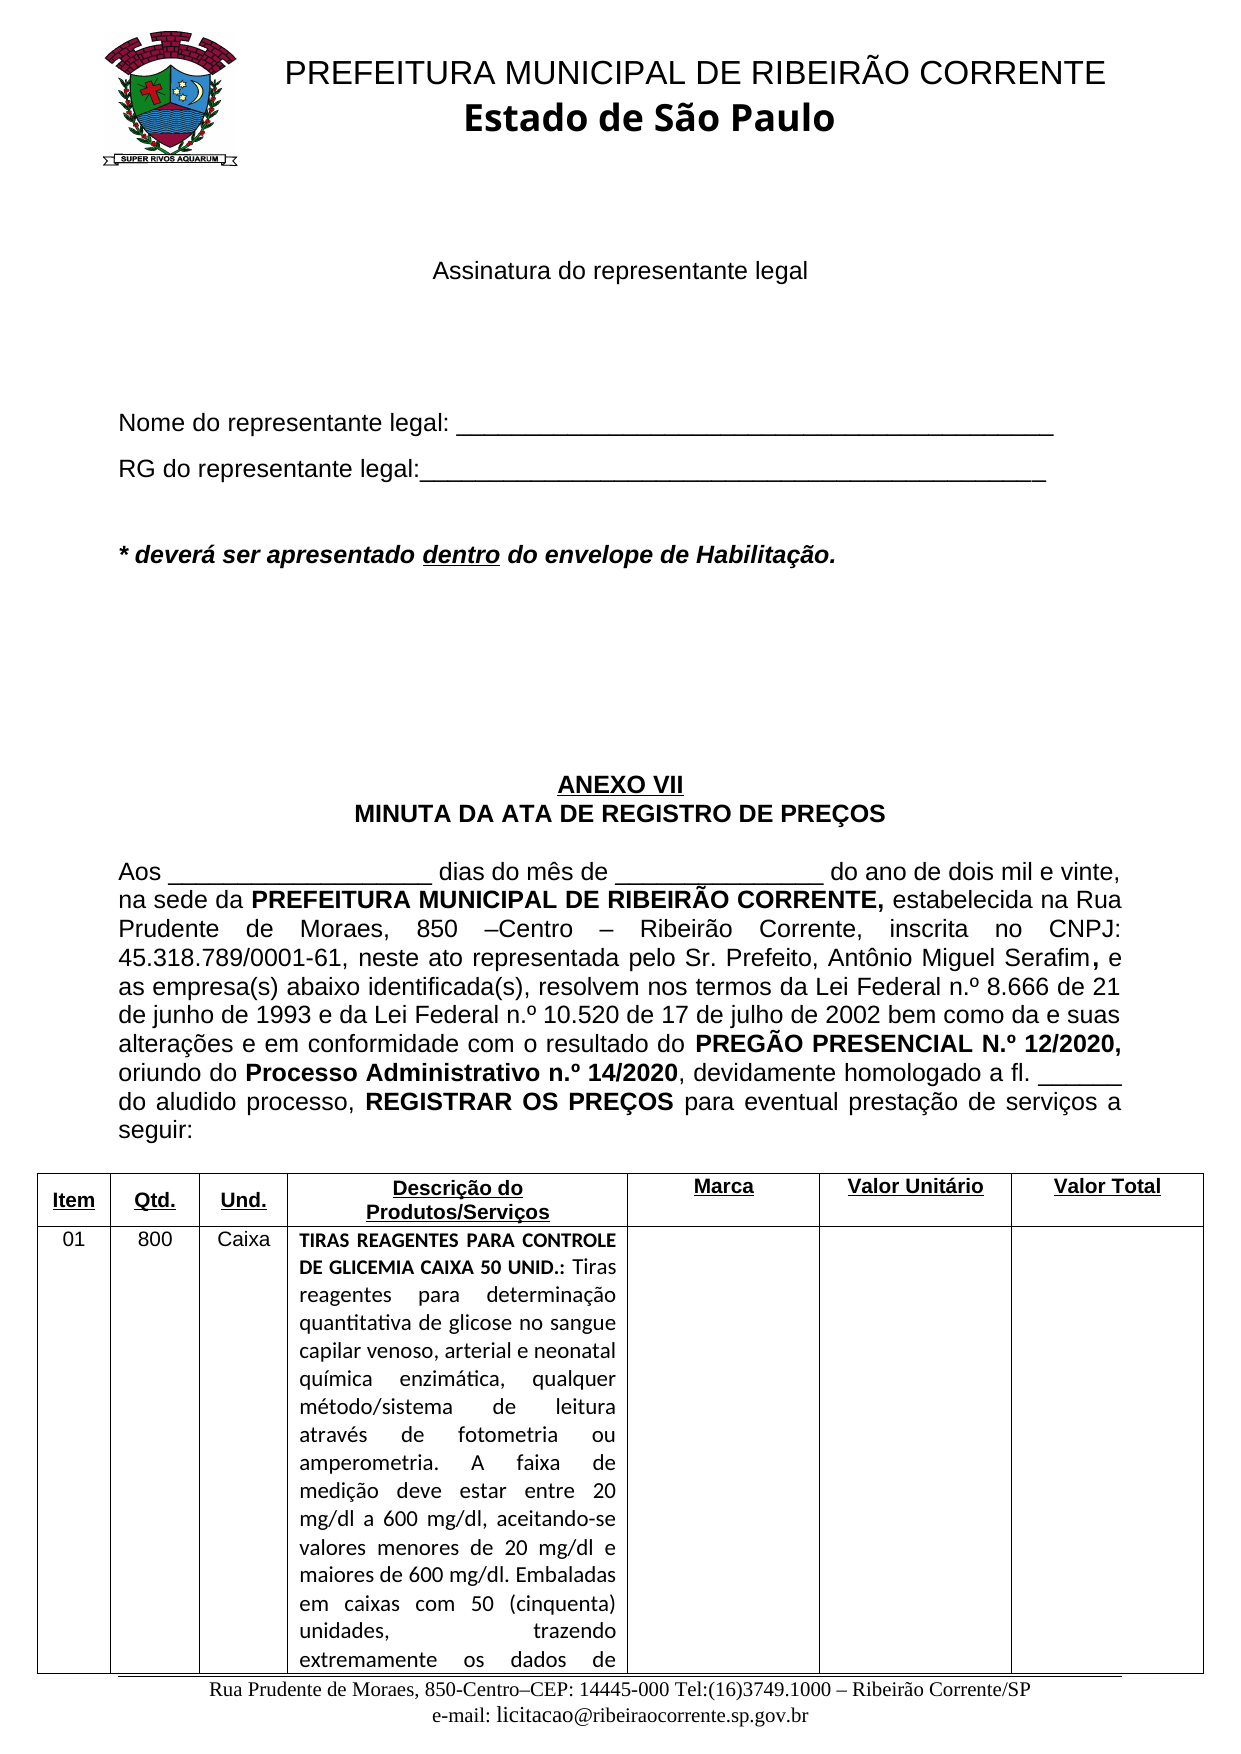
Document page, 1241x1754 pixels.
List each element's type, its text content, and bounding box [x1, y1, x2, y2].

text ANEXO VII [118, 770, 1122, 799]
table_cell 01 [38, 1227, 110, 1673]
table_header Valor Unitário [820, 1174, 1011, 1226]
table_cell [628, 1227, 819, 1673]
table_header Und. [200, 1174, 287, 1226]
text Aos ___________________ dias do mês de _______________ do ano de dois mil e vinte, na sede da PREFEITURA MUNICIPAL DE RIBEIRÃO CORRENTE, estabelecida na Rua Prudente de Moraes, 850 –Centro – Ribeirão Corrente, inscrita no CNPJ: 45.318.789/0001-61, neste ato representada pelo Sr. Prefeito, Antônio Miguel Serafim, e as empresa(s) abaixo identificada(s), resolvem nos termos da Lei Federal n.º 8.666 de 21 de junho de 1993 e da Lei Federal n.º 10.520 de 17 de julho de 2002 bem como da e suas alterações e em conformidade com o resultado do PREGÃO PRESENCIAL N.º 12/2020, oriundo do Processo Administrativo n.º 14/2020, devidamente homologado a fl. ______ do aludido processo, REGISTRAR OS PREÇOS para eventual prestação de serviços a seguir: [118, 857, 1122, 1144]
picture [102, 31, 238, 166]
text Nome do representante legal: ___________________________________________ [118, 408, 1122, 437]
table_header Qtd. [111, 1174, 199, 1226]
table_cell [820, 1227, 1011, 1673]
table_header Valor Total [1012, 1174, 1203, 1226]
table_cell Caixa [200, 1227, 287, 1673]
text Assinatura do representante legal [118, 256, 1122, 284]
table_header Marca [628, 1174, 819, 1226]
text RG do representante legal:_____________________________________________ [118, 454, 1122, 483]
text MINUTA DA ATA DE REGISTRO DE PREÇOS [118, 799, 1122, 828]
table_header Item [38, 1174, 110, 1226]
table_cell [1012, 1227, 1203, 1673]
text * deverá ser apresentado dentro do envelope de Habilitação. [118, 540, 1122, 569]
table_header Descrição do Produtos/Serviços [288, 1174, 627, 1226]
table_cell 800 [111, 1227, 199, 1673]
